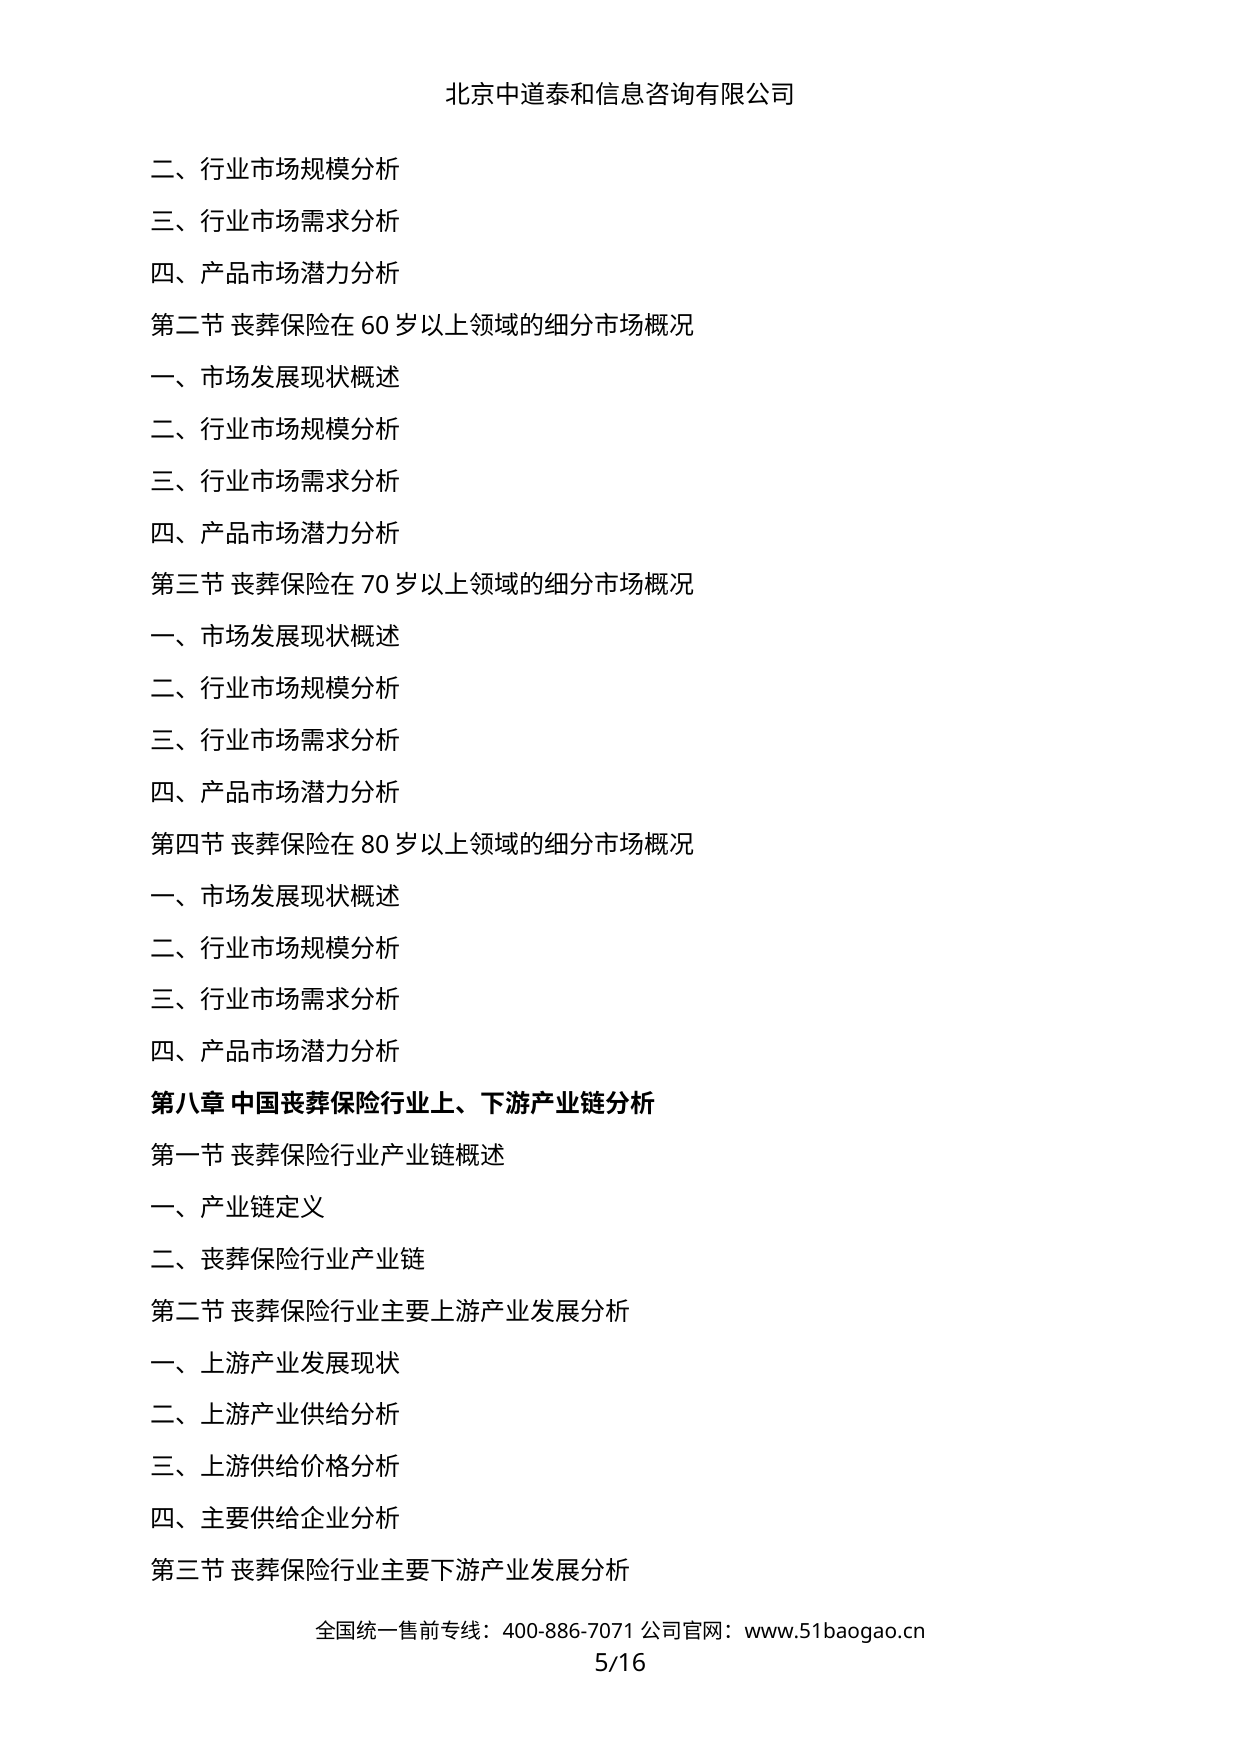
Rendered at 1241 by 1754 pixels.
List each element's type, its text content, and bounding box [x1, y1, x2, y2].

text 第八章 中国丧葬保险行业上、下游产业链分析 [150, 1084, 1090, 1120]
text 四、产品市场潜力分析 [150, 772, 1090, 809]
text 二、行业市场规模分析 [150, 150, 1090, 186]
text 一、上游产业发展现状 [150, 1343, 1090, 1379]
text 二、上游产业供给分析 [150, 1395, 1090, 1431]
text 第三节 丧葬保险行业主要下游产业发展分析 [150, 1551, 1090, 1587]
text 三、行业市场需求分析 [150, 980, 1090, 1016]
text 第二节 丧葬保险行业主要上游产业发展分析 [150, 1291, 1090, 1327]
text 二、丧葬保险行业产业链 [150, 1239, 1090, 1276]
text 一、市场发展现状概述 [150, 357, 1090, 394]
text 四、主要供给企业分析 [150, 1499, 1090, 1535]
text 四、产品市场潜力分析 [150, 1032, 1090, 1068]
text 三、行业市场需求分析 [150, 202, 1090, 238]
text 一、产业链定义 [150, 1187, 1090, 1224]
text 四、产品市场潜力分析 [150, 254, 1090, 290]
text 三、上游供给价格分析 [150, 1447, 1090, 1483]
text 四、产品市场潜力分析 [150, 513, 1090, 549]
text 三、行业市场需求分析 [150, 721, 1090, 757]
text 二、行业市场规模分析 [150, 669, 1090, 705]
text 第二节 丧葬保险在60岁以上领域的细分市场概况 [150, 306, 1090, 342]
text 第四节 丧葬保险在80岁以上领域的细分市场概况 [150, 824, 1090, 861]
text 一、市场发展现状概述 [150, 876, 1090, 912]
text 三、行业市场需求分析 [150, 461, 1090, 497]
text 第三节 丧葬保险在70岁以上领域的细分市场概况 [150, 565, 1090, 601]
text 二、行业市场规模分析 [150, 409, 1090, 446]
text 第一节 丧葬保险行业产业链概述 [150, 1136, 1090, 1172]
text 二、行业市场规模分析 [150, 928, 1090, 964]
text 一、市场发展现状概述 [150, 617, 1090, 653]
